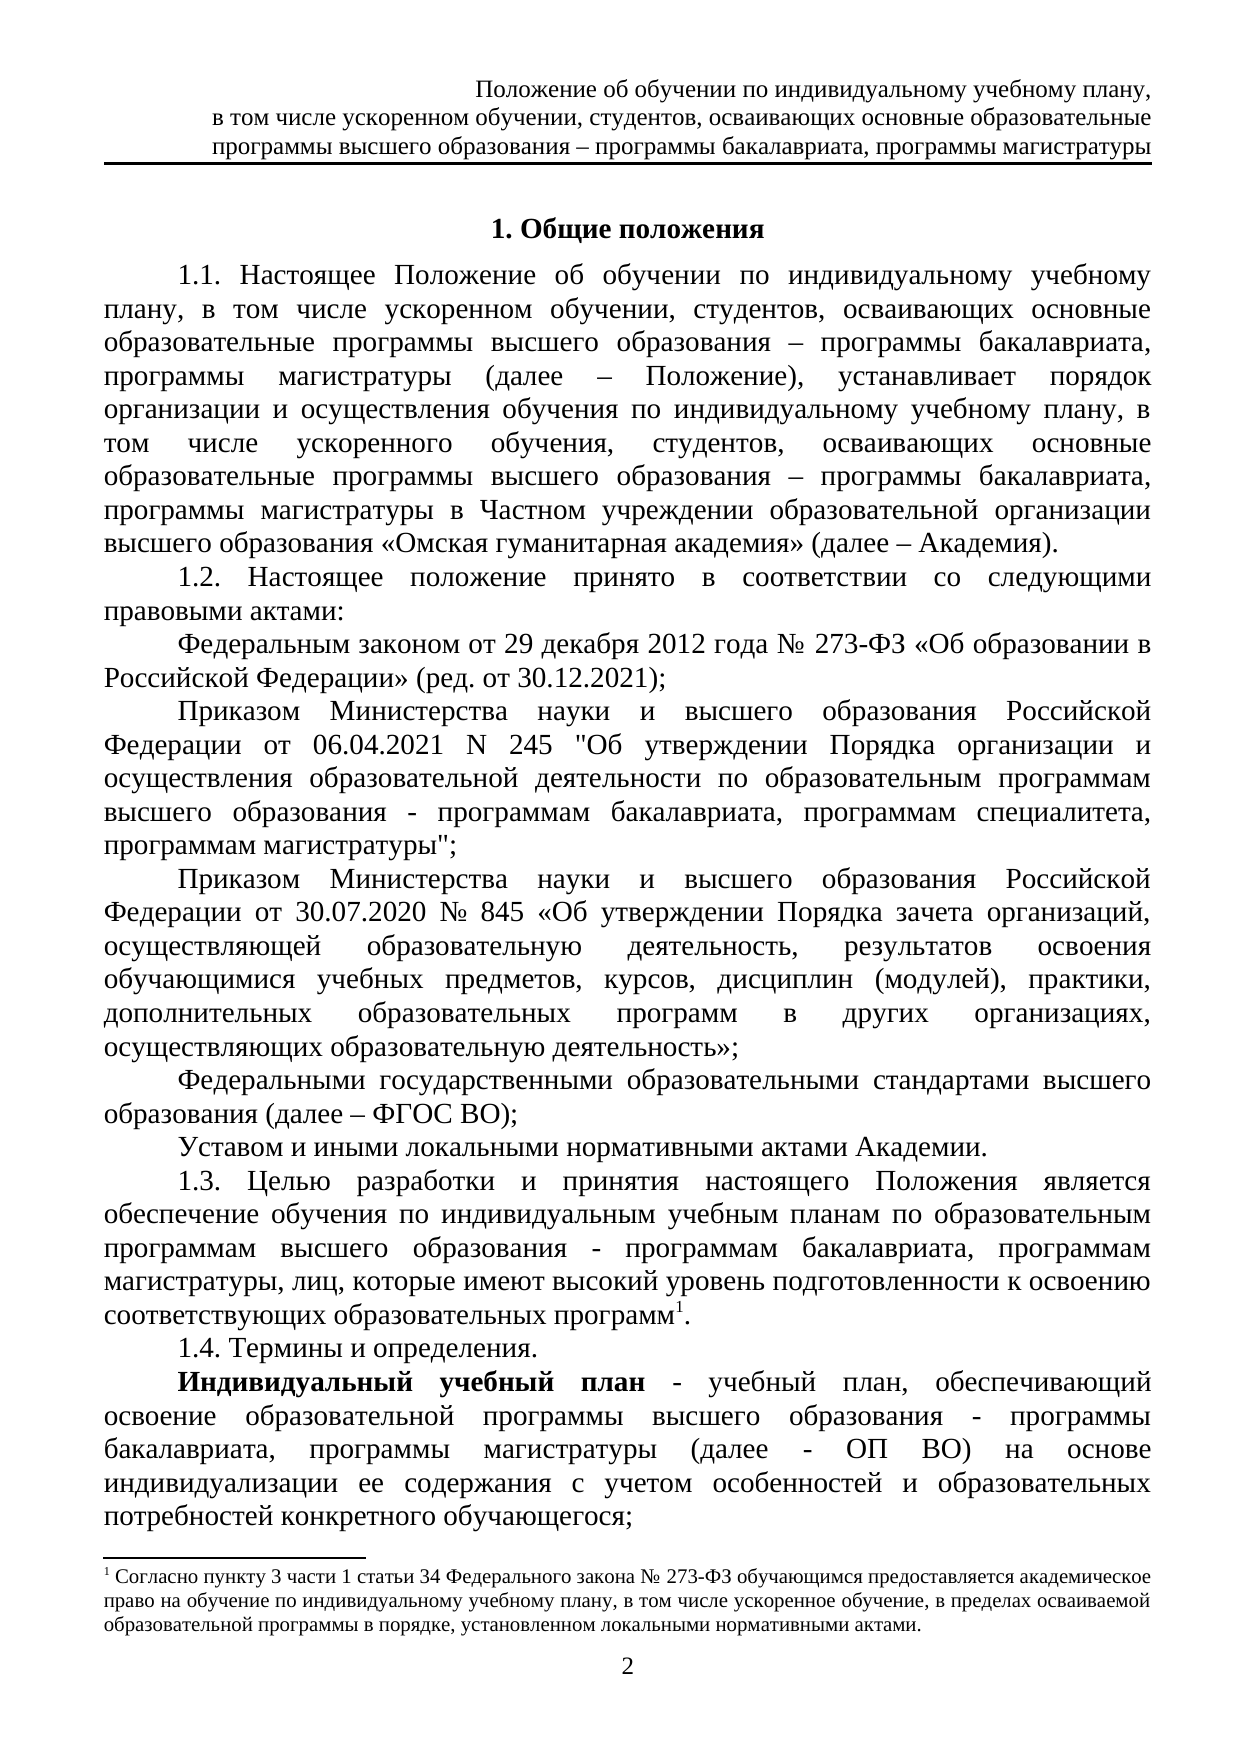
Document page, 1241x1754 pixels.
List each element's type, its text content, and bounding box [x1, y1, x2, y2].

text 1.4. Термины и определения. [103, 1331, 1152, 1364]
text 1.2. Настоящее положение принято в соответствии со следующими правовыми актами: [103, 559, 1152, 626]
text Федеральным законом от 29 декабря 2012 года № 273-ФЗ «Об образовании в Российской Федерации» (ред. от 30.12.2021); [103, 626, 1152, 693]
text Уставом и иными локальными нормативными актами Академии. [103, 1129, 1152, 1163]
text Приказом Министерства науки и высшего образования Российской Федерации от 06.04.2021 N 245 "Об утверждении Порядка организации и осуществления образовательной деятельности по образовательным программам высшего образования - программам бакалавриата, программам специалитета, программам магистратуры"; [103, 693, 1152, 861]
list Приказом Министерства науки и высшего образования Российской Федерации от 30.07.2020 № 845 «Об утверждении Порядка зачета организаций, осуществляющей образовательную деятельность, результатов освоения обучающимися учебных предметов, курсов, дисциплин (модулей), практики, дополнительных образовательных программ в других организациях, осуществляющих образовательную деятельность»; [103, 861, 1152, 1062]
text Индивидуальный учебный план - учебный план, обеспечивающий освоение образовательной программы высшего образования - программы бакалавриата, программы магистратуры (далее - ОП ВО) на основе индивидуализации ее содержания с учетом особенностей и образовательных потребностей конкретного обучающегося; [103, 1364, 1152, 1532]
text 1. Общие положения [103, 211, 1152, 245]
text Федеральными государственными образовательными стандартами высшего образования (далее – ФГОС ВО); [103, 1062, 1152, 1129]
text 1.1. Настоящее Положение об обучении по индивидуальному учебному плану, в том числе ускоренном обучении, студентов, осваивающих основные образовательные программы высшего образования – программы бакалавриата, программы магистратуры (далее – Положение), устанавливает порядок организации и осуществления обучения по индивидуальному учебному плану, в том числе ускоренного обучения, студентов, осваивающих основные образовательные программы высшего образования – программы бакалавриата, программы магистратуры в Частном учреждении образовательной организации высшего образования «Омская гуманитарная академия» (далее – Академия). [103, 257, 1152, 559]
text 1.3. Целью разработки и принятия настоящего Положения является обеспечение обучения по индивидуальным учебным планам по образовательным программам высшего образования - программам бакалавриата, программам магистратуры, лиц, которые имеют высокий уровень подготовленности к освоению соответствующих образовательных программ. [103, 1163, 1152, 1331]
